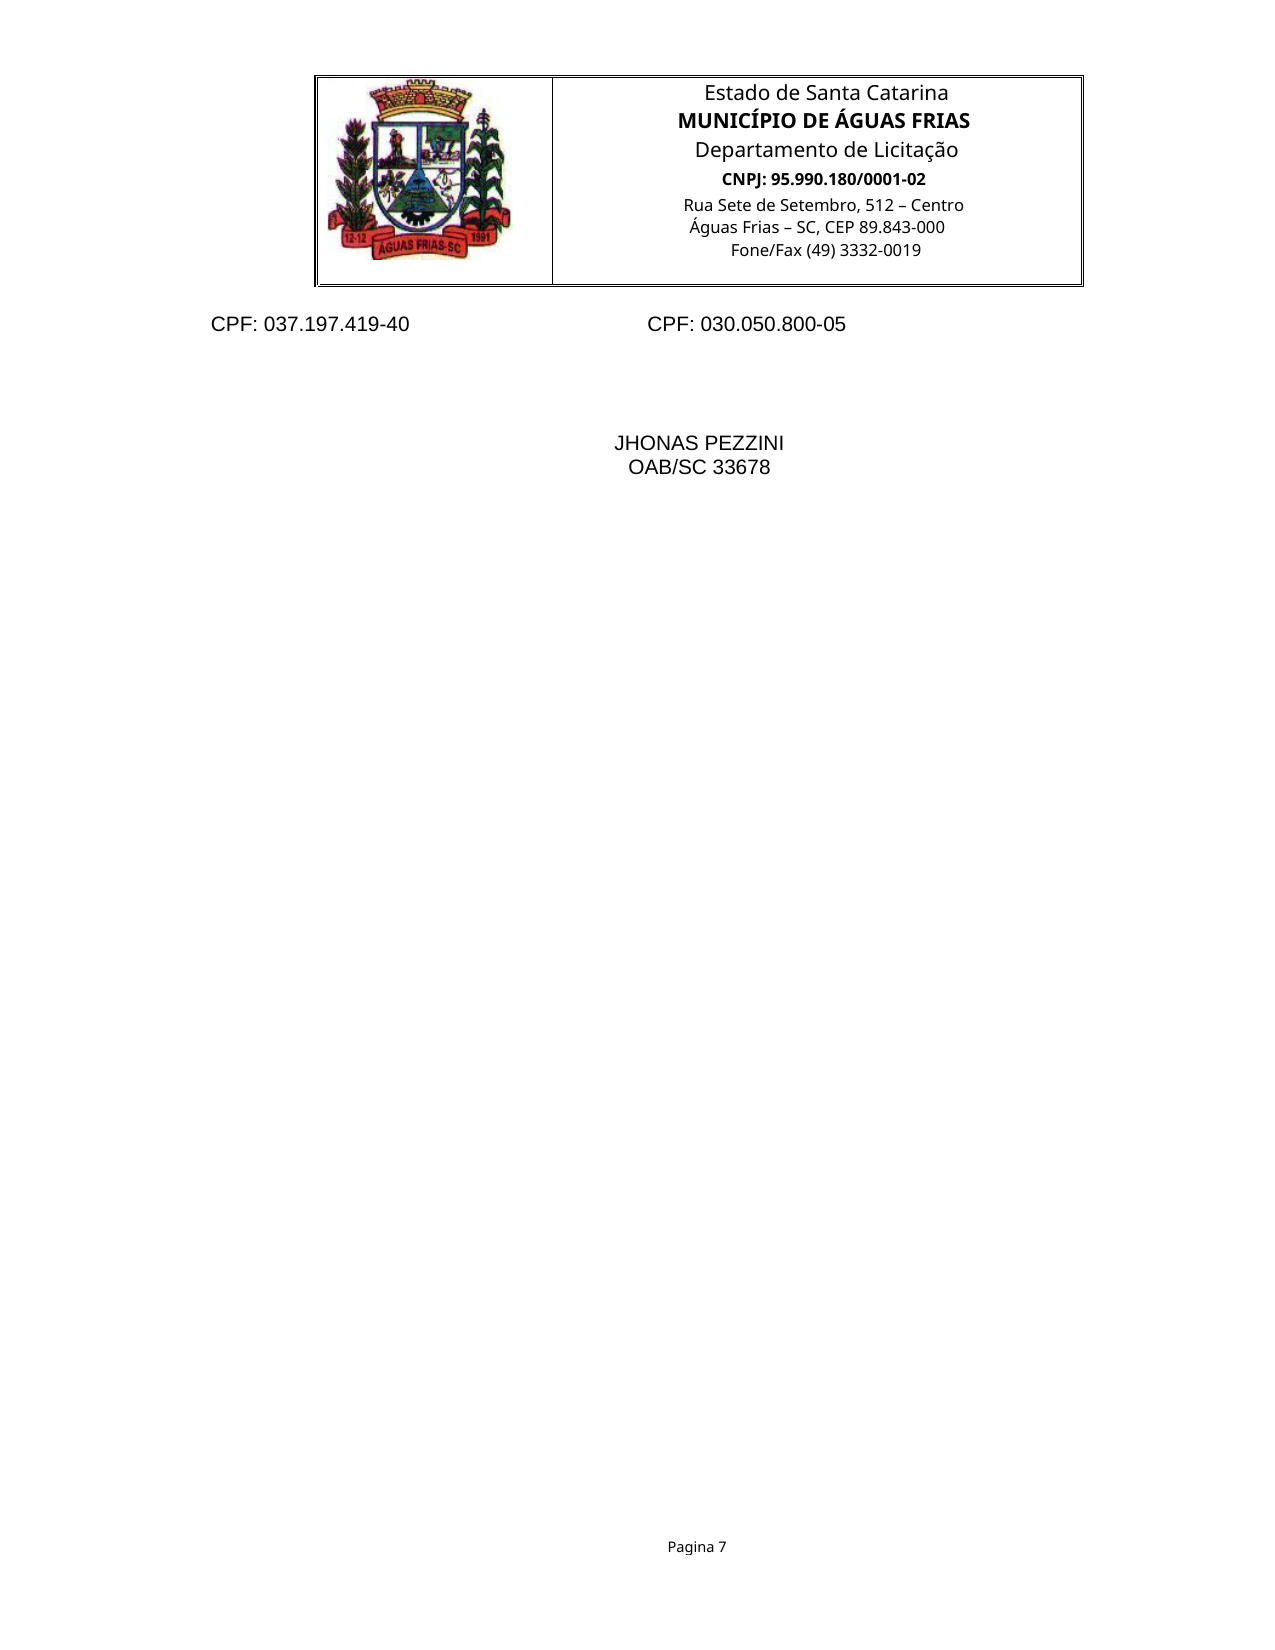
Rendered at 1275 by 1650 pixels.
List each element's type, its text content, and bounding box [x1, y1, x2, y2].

picture [327, 78, 514, 260]
text CPF: 037.197.419-40 CPF: 030.050.800-05 [187, 311, 1211, 335]
text OAB/SC 33678 [187, 455, 1211, 479]
text JHONAS PEZZINI [187, 431, 1211, 455]
